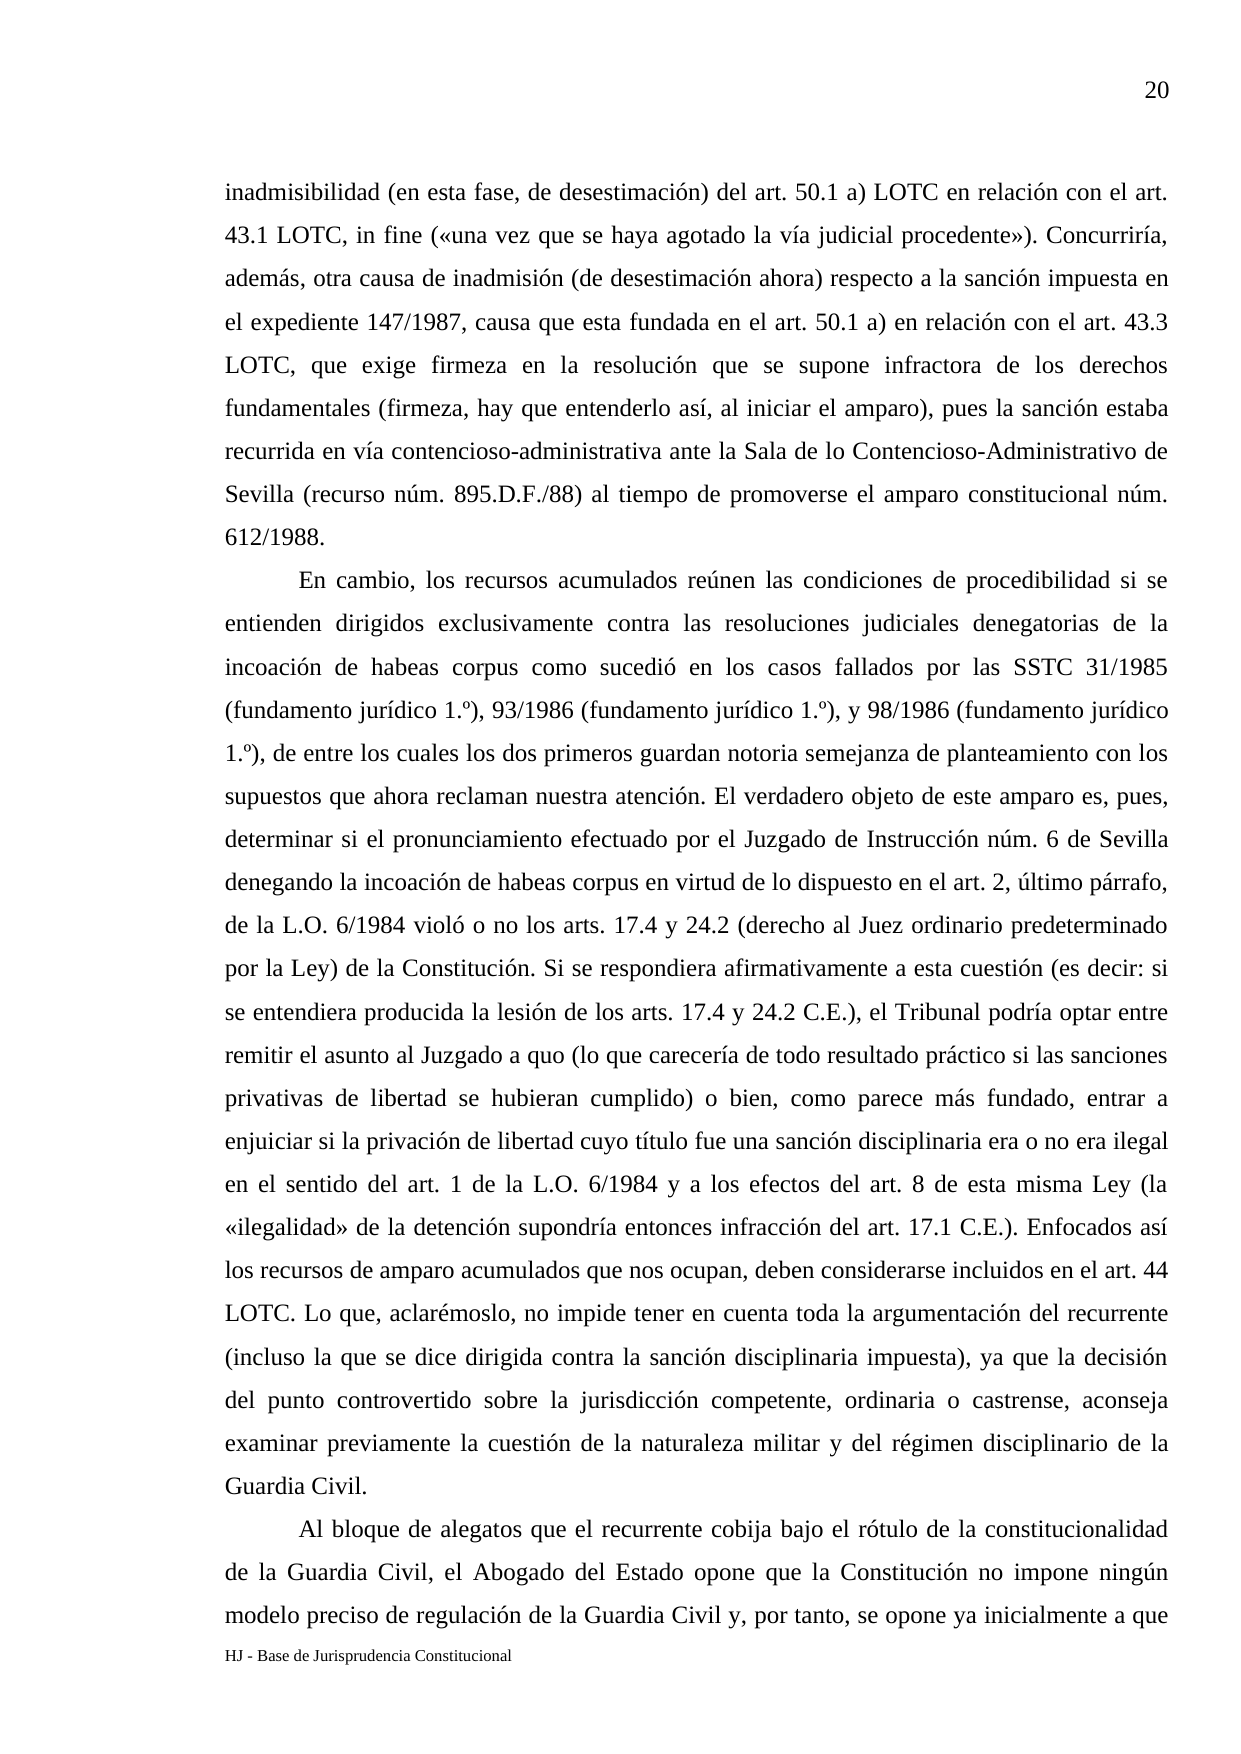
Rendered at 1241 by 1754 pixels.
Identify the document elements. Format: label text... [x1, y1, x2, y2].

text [224, 1514, 1169, 1629]
text En cambio, los recursos acumulados reúnen las condiciones de procedibilidad si se entienden dirigidos exclusivamente contra las resoluciones judiciales denegatorias de la incoación de habeas corpus como sucedió en los casos fallados por las SSTC 31/1985 (fundamento jurídico 1.º), 93/1986 (fundamento jurídico 1.º), y 98/1986 (fundamento jurídico 1.º), de entre los cuales los dos primeros guardan notoria semejanza de planteamiento con los supuestos que ahora reclaman nuestra atención. El verdadero objeto de este amparo es, pues, determinar si el pronunciamiento efectuado por el Juzgado de Instrucción núm. 6 de Sevilla denegando la incoación de habeas corpus en virtud de lo dispuesto en el art. 2, último párrafo, de la L.O. 6/1984 violó o no los arts. 17.4 y 24.2 (derecho al Juez ordinario predeterminado por la Ley) de la Constitución. Si se respondiera afirmativamente a esta cuestión (es decir: si se entendiera producida la lesión de los arts. 17.4 y 24.2 C.E.), el Tribunal podría optar entre remitir el asunto al Juzgado a quo (lo que carecería de todo resultado práctico si las sanciones privativas de libertad se hubieran cumplido) o bien, como parece más fundado, entrar a enjuiciar si la privación de libertad cuyo título fue una sanción disciplinaria era o no era ilegal en el sentido del art. 1 de la L.O. 6/1984 y a los efectos del art. 8 de esta misma Ley (la «ilegalidad» de la detención supondría entonces infracción del art. 17.1 C.E.). Enfocados así los recursos de amparo acumulados que nos ocupan, deben considerarse incluidos en el art. 44 LOTC. Lo que, aclarémoslo, no impide tener en cuenta toda la argumentación del recurrente (incluso la que se dice dirigida contra la sanción disciplinaria impuesta), ya que la decisión del punto controvertido sobre la jurisdicción competente, ordinaria o castrense, aconseja examinar previamente la cuestión de la naturaleza militar y del régimen disciplinario de la Guardia Civil. [224, 565, 1169, 1500]
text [224, 177, 1169, 551]
